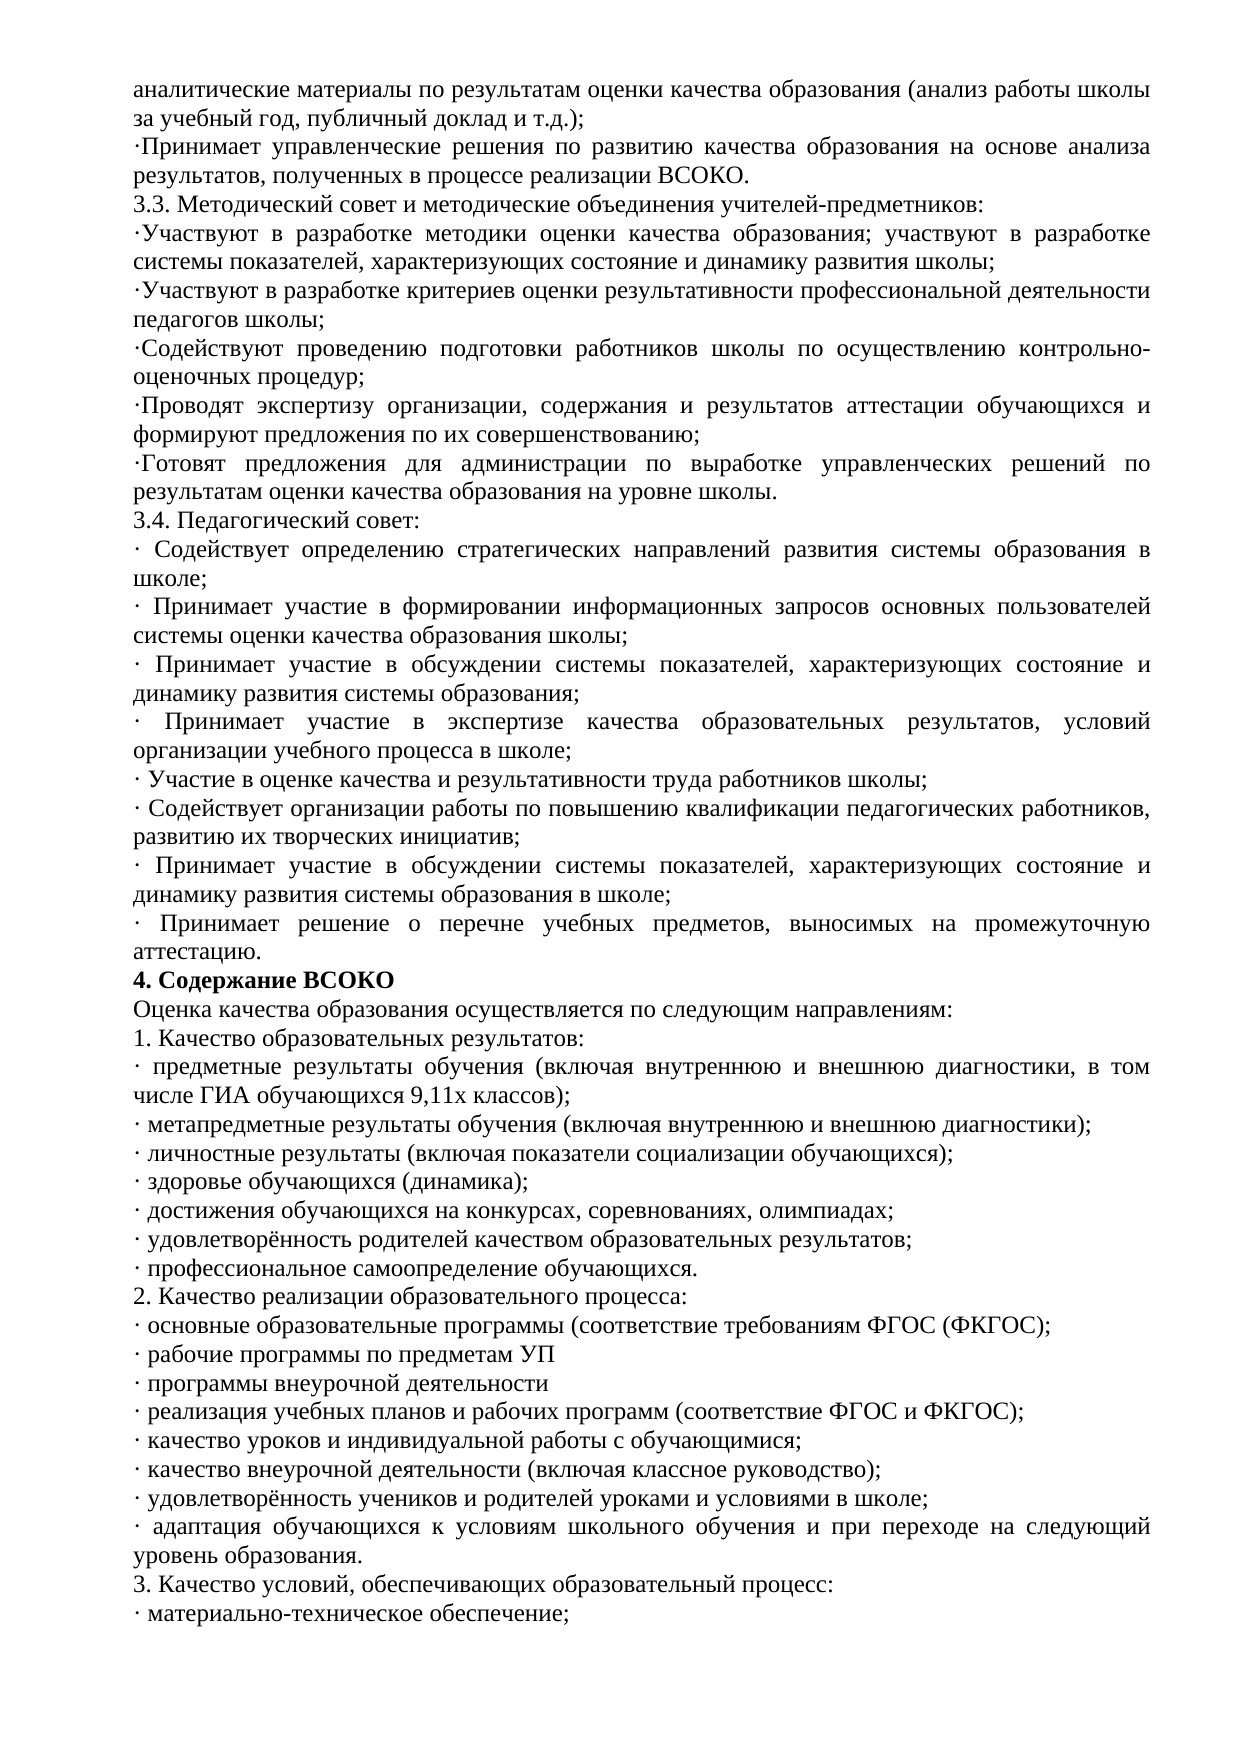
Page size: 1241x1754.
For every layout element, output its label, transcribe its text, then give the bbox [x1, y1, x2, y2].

text 3.4. Педагогический совет: [133, 505, 1152, 534]
text · Принимает решение о перечне учебных предметов, выносимых на промежуточную аттестацию. [133, 908, 1152, 965]
text · здоровье обучающихся (динамика); [133, 1166, 1152, 1195]
text · Принимает участие в экспертизе качества образовательных результатов, условий организации учебного процесса в школе; [133, 706, 1152, 764]
text · Принимает участие в обсуждении системы показателей, характеризующих состояние и динамику развития системы образования в школе; [133, 850, 1152, 908]
text 4. Содержание ВСОКО [133, 965, 1152, 994]
text · рабочие программы по предметам УП [133, 1339, 1152, 1368]
text · Принимает участие в обсуждении системы показателей, характеризующих состояние и динамику развития системы образования; [133, 649, 1152, 706]
text ·Содействуют проведению подготовки работников школы по осуществлению контрольно-оценочных процедур; [133, 333, 1152, 390]
text 3. Качество условий, обеспечивающих образовательный процесс: [133, 1569, 1152, 1598]
text · качество внеурочной деятельности (включая классное руководство); [133, 1454, 1152, 1483]
text · достижения обучающихся на конкурсах, соревнованиях, олимпиадах; [133, 1195, 1152, 1224]
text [133, 74, 1152, 131]
text ·Принимает управленческие решения по развитию качества образования на основе анализа результатов, полученных в процессе реализации ВСОКО. [133, 131, 1152, 189]
text · метапредметные результаты обучения (включая внутреннюю и внешнюю диагностики); [133, 1109, 1152, 1138]
text · основные образовательные программы (соответствие требованиям ФГОС (ФКГОС); [133, 1310, 1152, 1339]
text ·Проводят экспертизу организации, содержания и результатов аттестации обучающихся и формируют предложения по их совершенствованию; [133, 390, 1152, 448]
text 3.3. Методический совет и методические объединения учителей-предметников: [133, 189, 1152, 218]
text 2. Качество реализации образовательного процесса: [133, 1281, 1152, 1310]
text · удовлетворённость родителей качеством образовательных результатов; [133, 1224, 1152, 1253]
text · Участие в оценке качества и результативности труда работников школы; [133, 764, 1152, 793]
text · реализация учебных планов и рабочих программ (соответствие ФГОС и ФКГОС); [133, 1396, 1152, 1425]
text ·Участвуют в разработке методики оценки качества образования; участвуют в разработке системы показателей, характеризующих состояние и динамику развития школы; [133, 218, 1152, 275]
text · качество уроков и индивидуальной работы с обучающимися; [133, 1425, 1152, 1454]
text · Содействует организации работы по повышению квалификации педагогических работников, развитию их творческих инициатив; [133, 793, 1152, 850]
text · личностные результаты (включая показатели социализации обучающихся); [133, 1138, 1152, 1166]
text ·Участвуют в разработке критериев оценки результативности профессиональной деятельности педагогов школы; [133, 275, 1152, 333]
text Оценка качества образования осуществляется по следующим направлениям: [133, 994, 1152, 1023]
text · программы внеурочной деятельности [133, 1368, 1152, 1396]
text · предметные результаты обучения (включая внутреннюю и внешнюю диагностики, в том числе ГИА обучающихся 9,11х классов); [133, 1051, 1152, 1109]
text · удовлетворённость учеников и родителей уроками и условиями в школе; [133, 1483, 1152, 1511]
text · адаптация обучающихся к условиям школьного обучения и при переходе на следующий уровень образования. [133, 1511, 1152, 1569]
text · профессиональное самоопределение обучающихся. [133, 1253, 1152, 1281]
text · материально-техническое обеспечение; [133, 1598, 1152, 1626]
text · Принимает участие в формировании информационных запросов основных пользователей системы оценки качества образования школы; [133, 591, 1152, 649]
text ·Готовят предложения для администрации по выработке управленческих решений по результатам оценки качества образования на уровне школы. [133, 448, 1152, 505]
text 1. Качество образовательных результатов: [133, 1023, 1152, 1051]
text · Содействует определению стратегических направлений развития системы образования в школе; [133, 534, 1152, 591]
